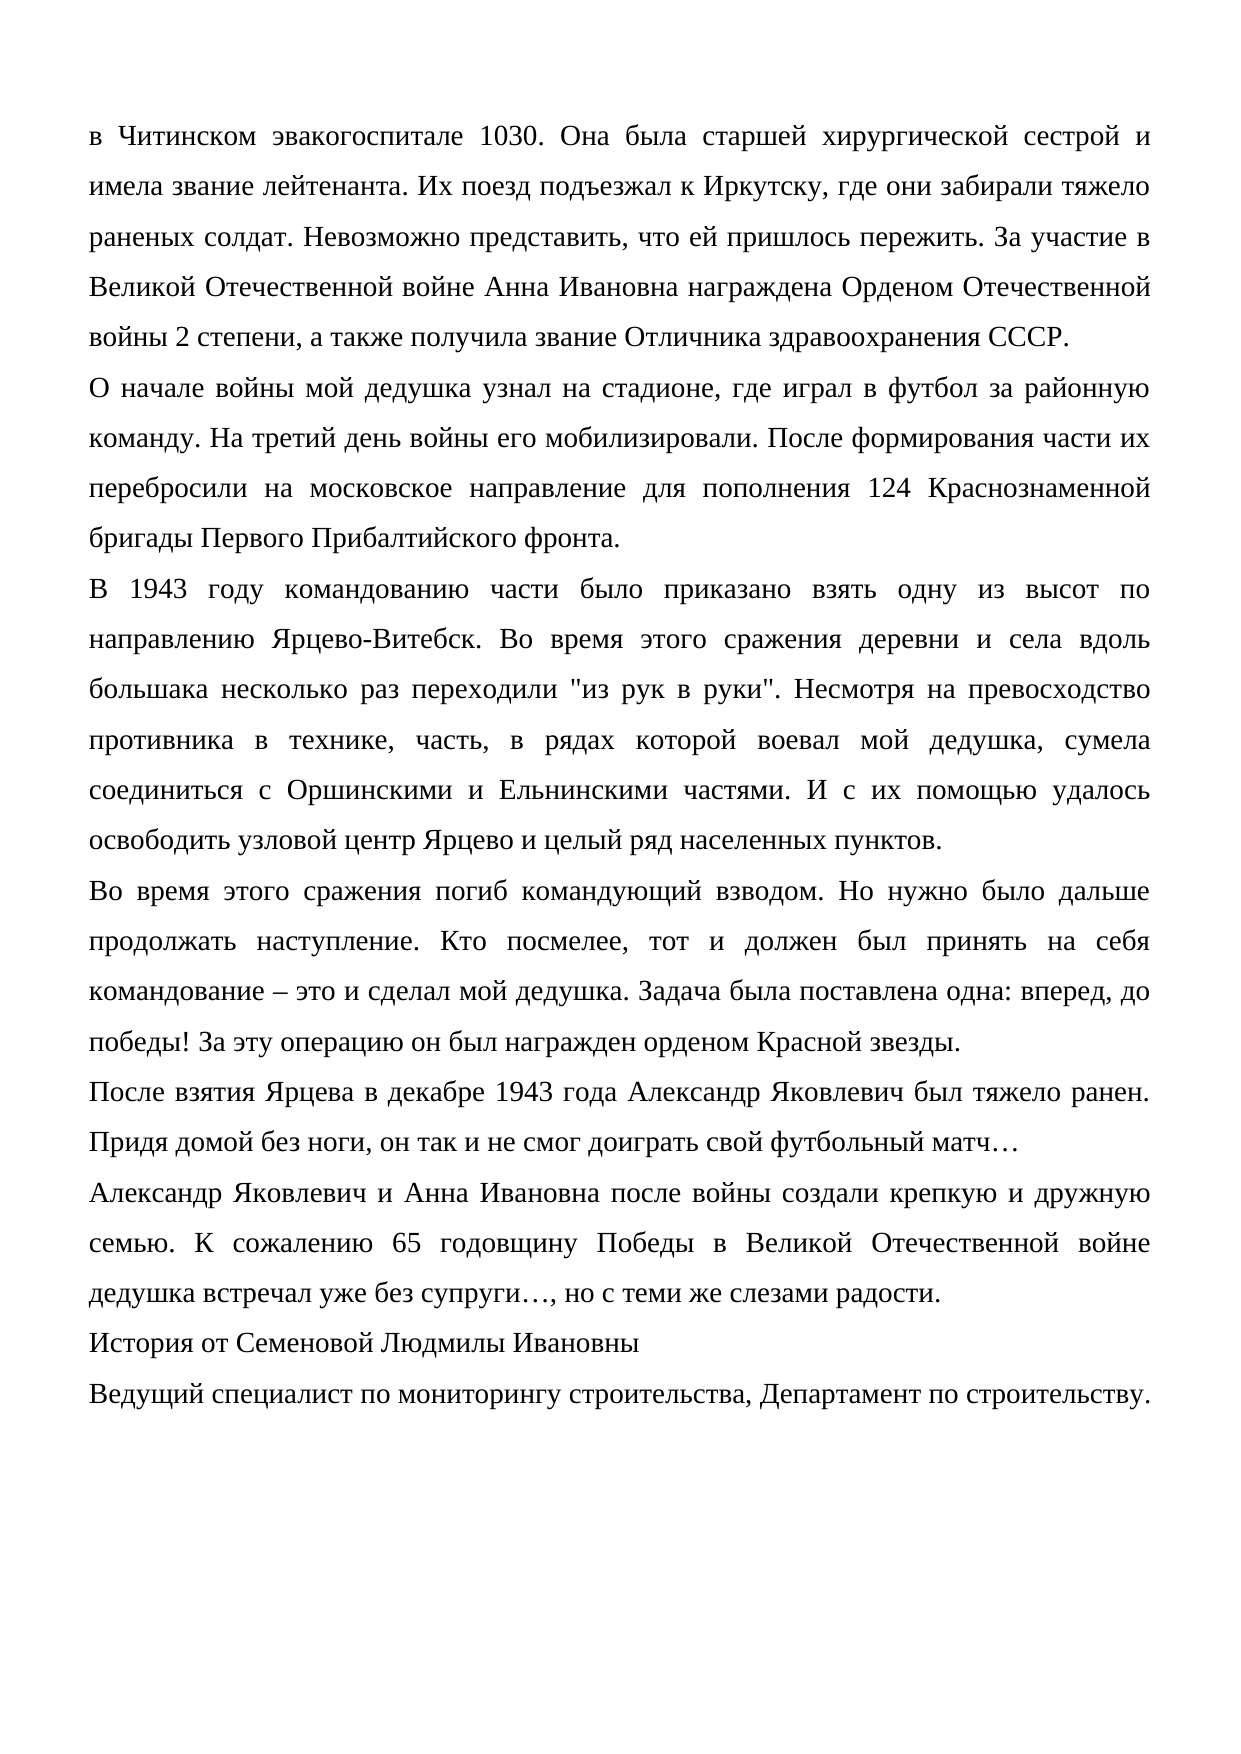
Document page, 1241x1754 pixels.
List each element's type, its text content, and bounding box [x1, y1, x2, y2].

text Александр Яковлевич и Анна Ивановна после войны создали крепкую и дружную семью. К сожалению 65 годовщину Победы в Великой Отечественной войне дедушка встречал уже без супруги…, но с теми же слезами радости. [89, 1175, 1152, 1309]
text История от Семеновой Людмилы Ивановны [89, 1326, 1152, 1359]
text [89, 118, 1152, 353]
text О начале войны мой дедушка узнал на стадионе, где играл в футбол за районную команду. На третий день войны его мобилизировали. После формирования части их перебросили на московское направление для пополнения 124 Краснознаменной бригады Первого Прибалтийского фронта. [89, 370, 1152, 554]
text Ведущий специалист по мониторингу строительства, Департамент по строительству. [89, 1376, 1152, 1409]
text В 1943 году командованию части было приказано взять одну из высот по направлению Ярцево-Витебск. Во время этого сражения деревни и села вдоль большака несколько раз переходили "из рук в руки". Несмотря на превосходство противника в технике, часть, в рядах которой воевал мой дедушка, сумела соединиться с Оршинскими и Ельнинскими частями. И с их помощью удалось освободить узловой центр Ярцево и целый ряд населенных пунктов. [89, 571, 1152, 856]
text Во время этого сражения погиб командующий взводом. Но нужно было дальше продолжать наступление. Кто посмелее, тот и должен был принять на себя командование – это и сделал мой дедушка. Задача была поставлена одна: вперед, до победы! За эту операцию он был награжден орденом Красной звезды. [89, 873, 1152, 1057]
text После взятия Ярцева в декабре 1943 года Александр Яковлевич был тяжело ранен. Придя домой без ноги, он так и не смог доиграть свой футбольный матч… [89, 1074, 1152, 1158]
